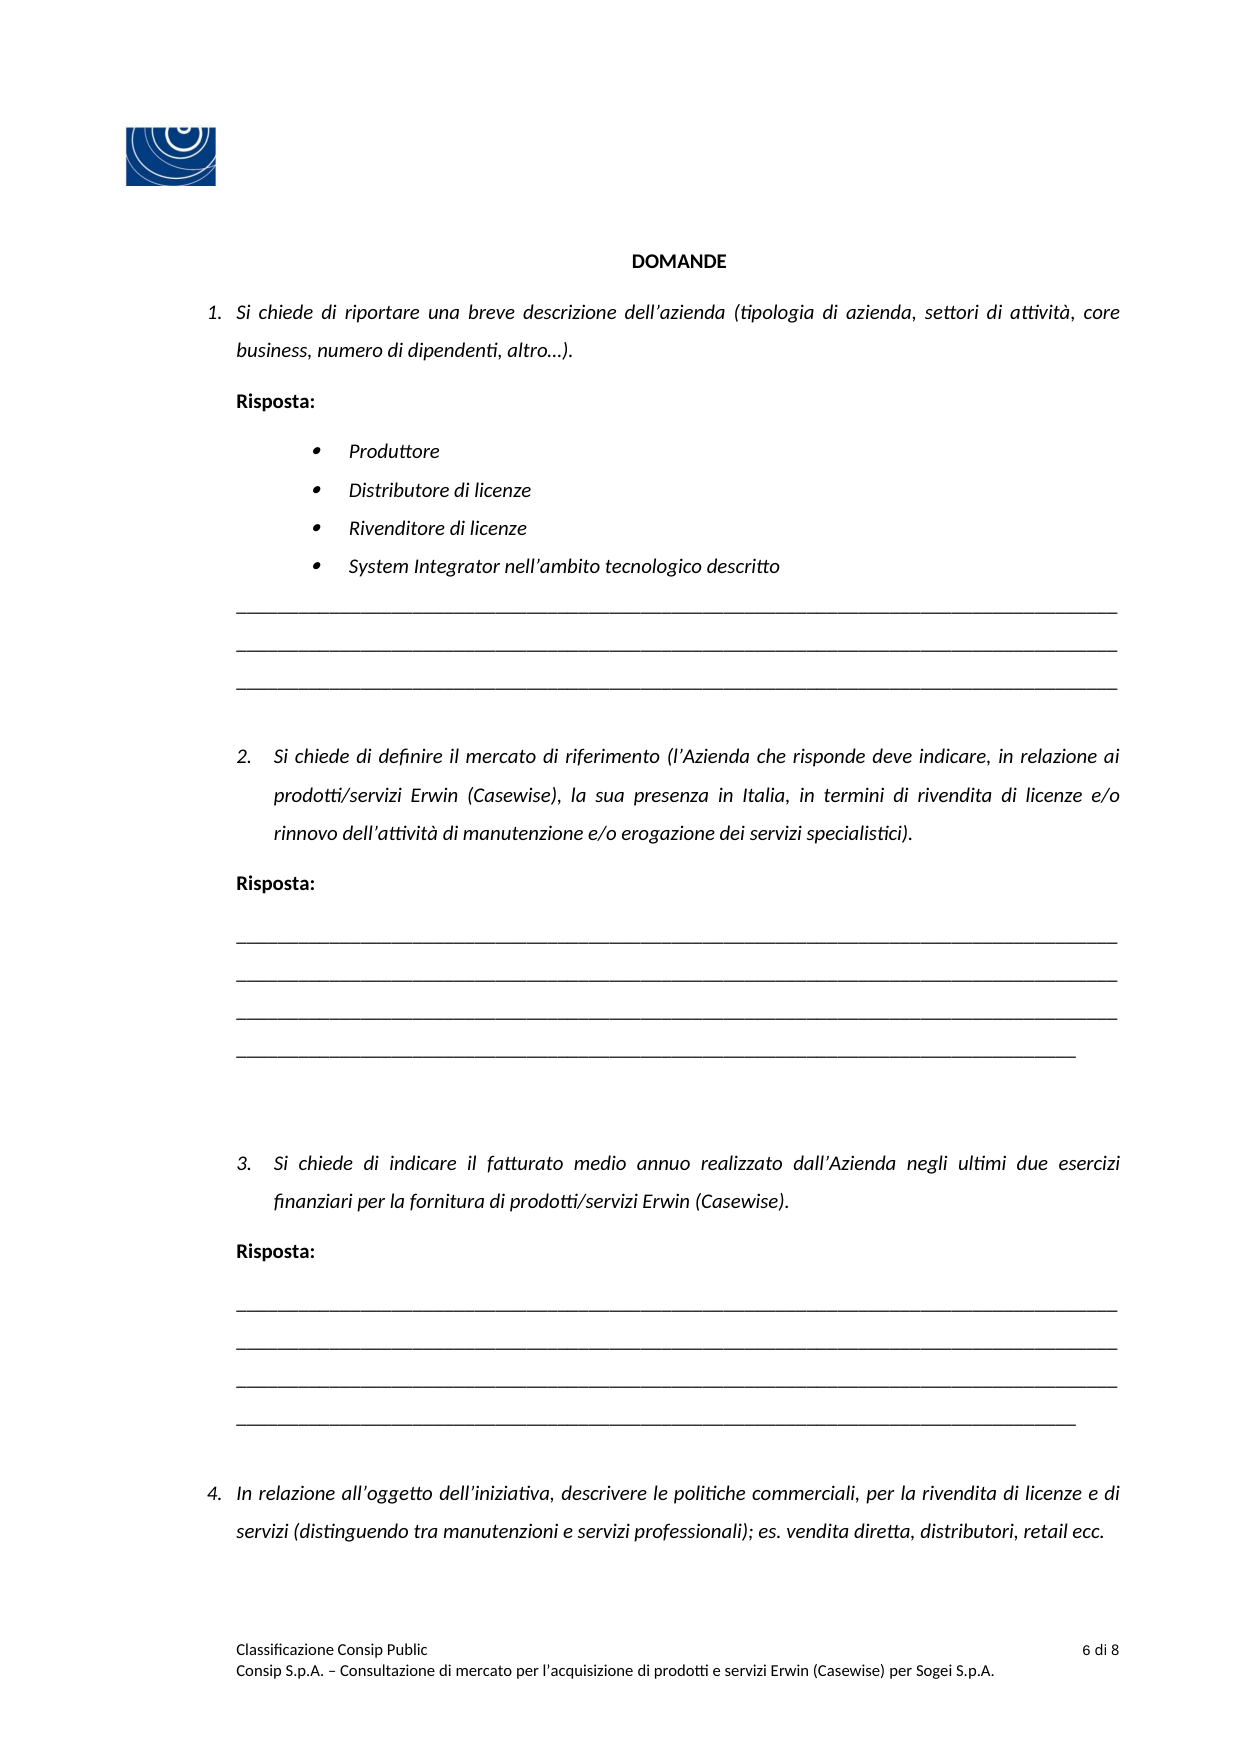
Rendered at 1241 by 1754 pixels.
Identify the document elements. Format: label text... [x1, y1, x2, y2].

list Produttore [311, 439, 1122, 464]
subtitle DOMANDE [236, 249, 1122, 274]
list Si chiede di definire il mercato di riferimento (l’Azienda che risponde deve indicare, in relazione ai prodotti/servizi Erwin (Casewise), la sua presenza in Italia, in termini di rivendita di licenze e/o rinnovo dell’attività di manutenzione e/o erogazione dei servizi specialistici). [236, 744, 1122, 845]
list System Integrator nell’ambito tecnologico descritto [311, 553, 1122, 578]
picture [0, 0, 216, 184]
subtitle Risposta: [236, 871, 1122, 896]
text _______________________________________________________________________________________________________________________________________________________________________________________________________________________________________________________________ [236, 591, 1122, 693]
list Distributore di licenze [311, 477, 1122, 502]
subtitle Risposta: [236, 1239, 1122, 1264]
subtitle Risposta: [236, 388, 1122, 413]
list Rivenditore di licenze [311, 515, 1122, 540]
list Si chiede di indicare il fatturato medio annuo realizzato dall’Azienda negli ultimi due esercizi finanziari per la fornitura di prodotti/servizi Erwin (Casewise). [236, 1150, 1122, 1213]
list Si chiede di riportare una breve descrizione dell’azienda (tipologia di azienda, settori di attività, core business, numero di dipendenti, altro…). [207, 299, 1122, 363]
list In relazione all’oggetto dell’iniziativa, descrivere le politiche commerciali, per la rivendita di licenze e di servizi (distinguendo tra manutenzioni e servizi professionali); es. vendita diretta, distributori, retail ecc. [207, 1480, 1122, 1543]
